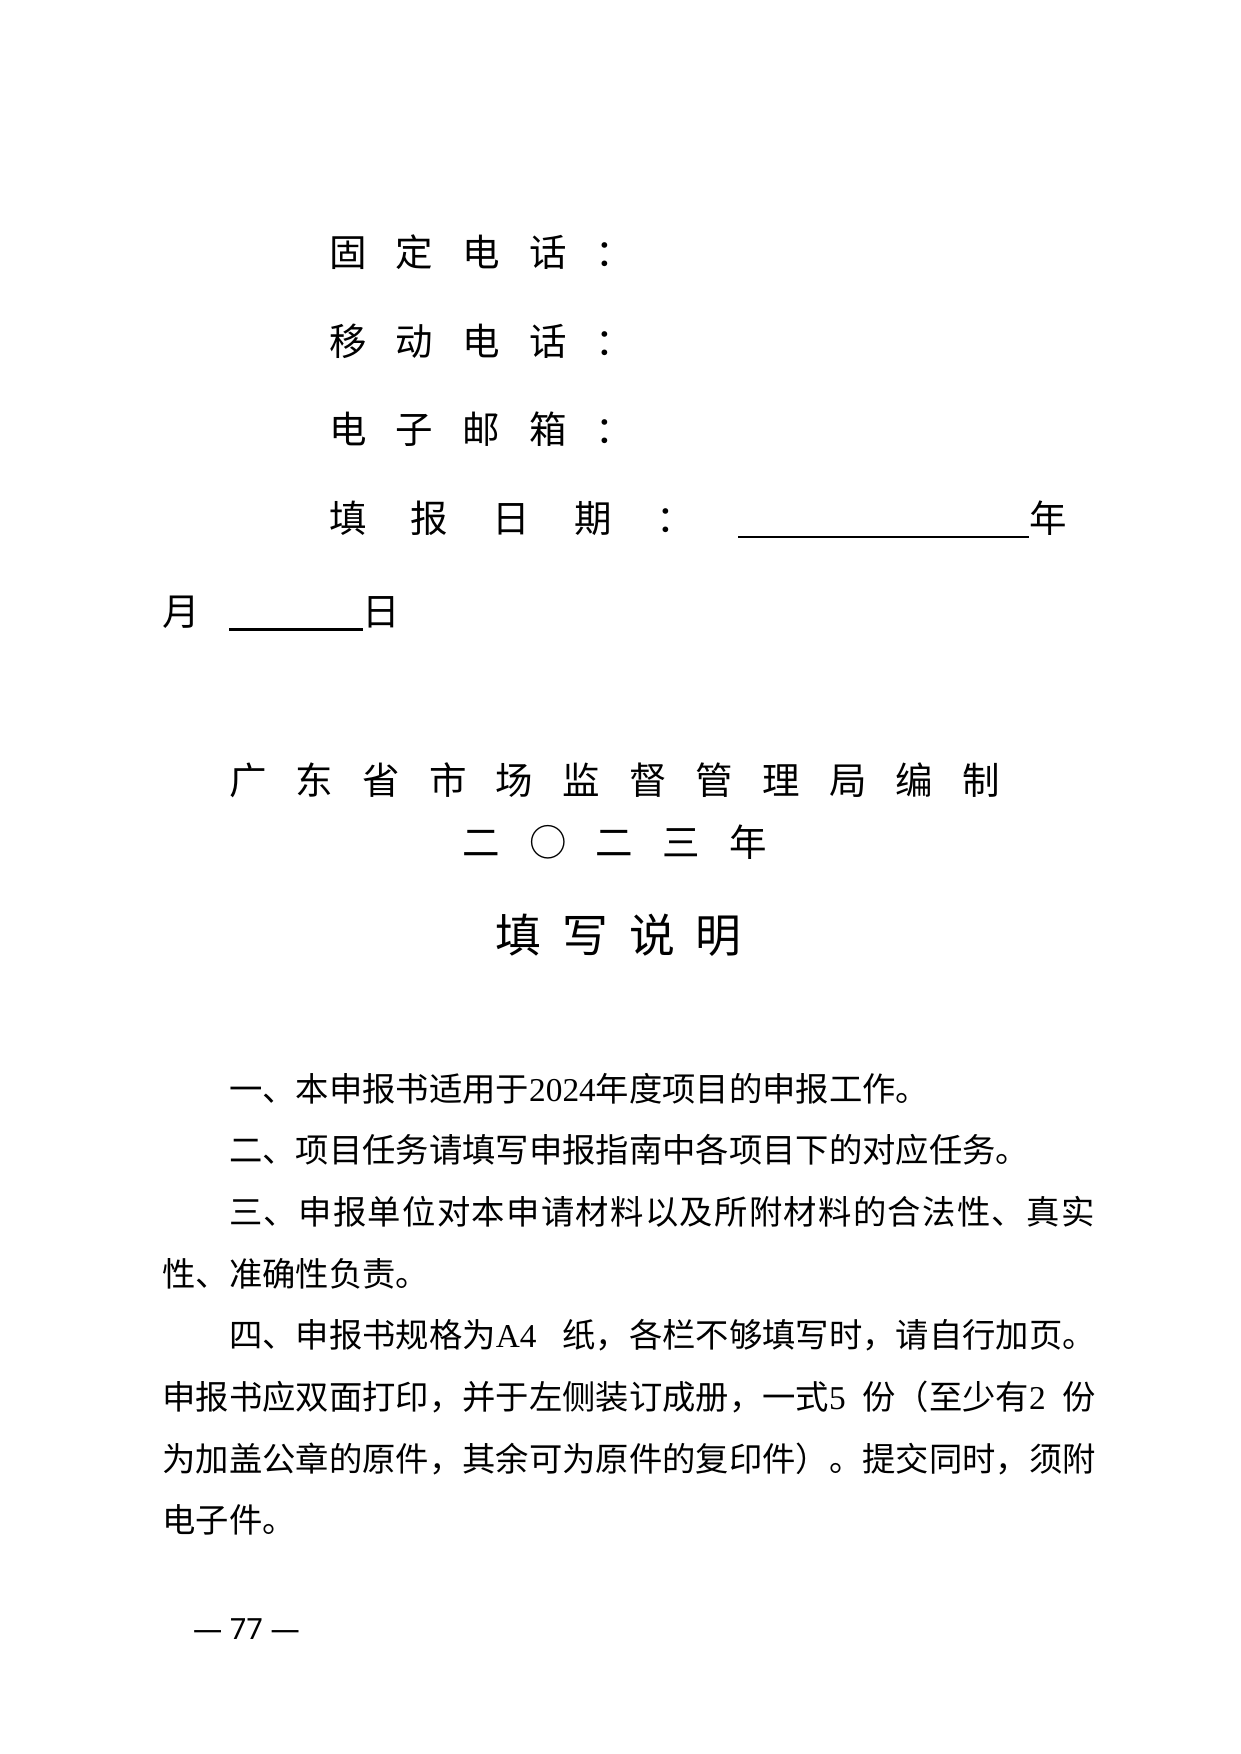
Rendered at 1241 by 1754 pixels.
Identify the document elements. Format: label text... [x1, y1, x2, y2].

text 四、申报书规格为A4纸，各栏不够填写时，请自行加页。申报书应双面打印，并于左侧装订成册，一式5份（至少有2份为加盖公章的原件，其余可为原件的复印件）。提交同时，须附电子件。 [162, 1303, 1096, 1549]
text 三、申报单位对本申请材料以及所附材料的合法性、真实性、准确性负责。 [162, 1179, 1096, 1303]
text 电子邮箱： [162, 397, 1096, 458]
text 一、本申报书适用于2024年度项目的申报工作。 [162, 1056, 1096, 1118]
text 固定电话： [162, 219, 1096, 281]
text 二○二三年 [162, 809, 1096, 871]
text 广东省市场监督管理局编制 [162, 748, 1096, 809]
text 移动电话： [162, 308, 1096, 370]
text 填写说明 [162, 871, 1096, 994]
text 填报日期： 年 月 日 [162, 486, 1096, 640]
text 二、项目任务请填写申报指南中各项目下的对应任务。 [162, 1118, 1096, 1179]
